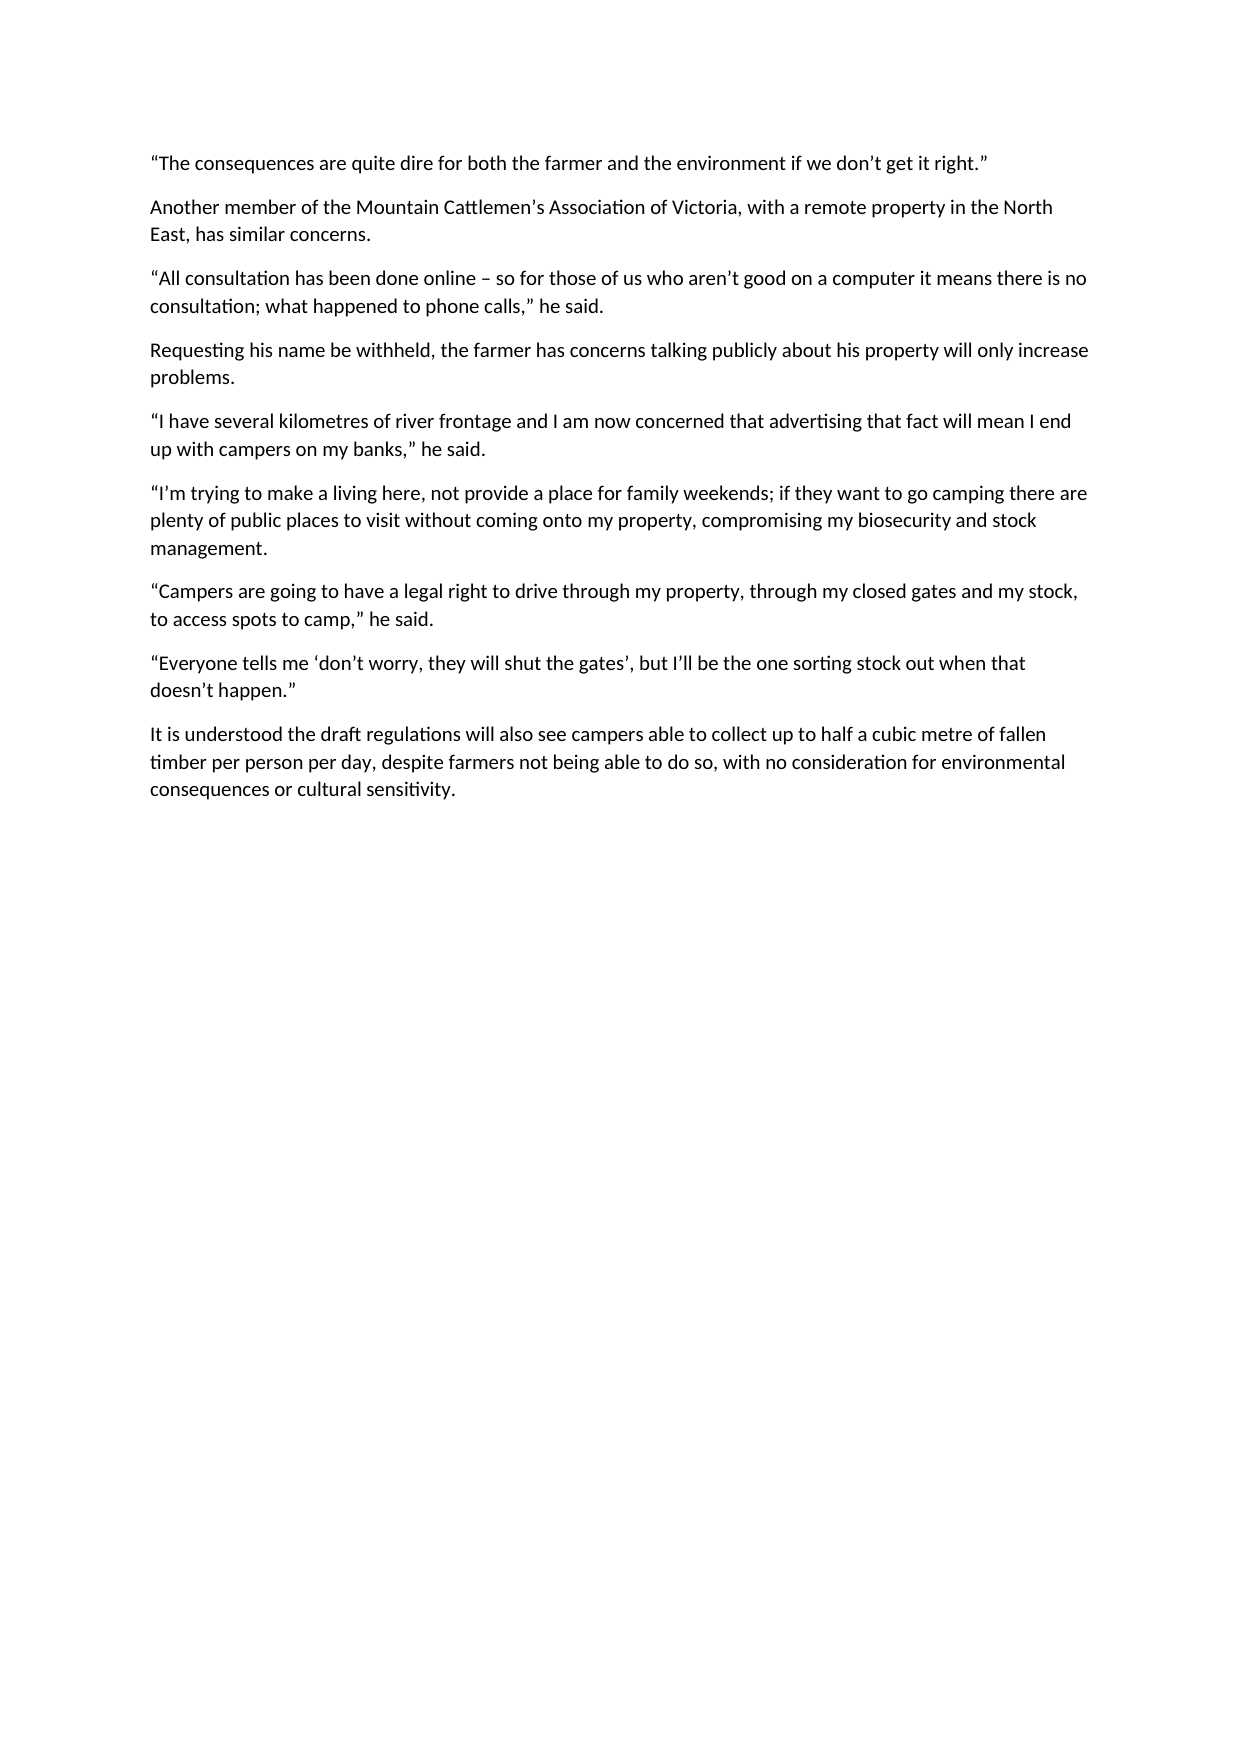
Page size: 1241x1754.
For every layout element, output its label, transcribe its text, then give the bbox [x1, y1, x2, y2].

text “Campers are going to have a legal right to drive through my property, through my closed gates and my stock, to access spots to camp,” he said. [150, 579, 1090, 632]
text “I’m trying to make a living here, not provide a place for family weekends; if they want to go camping there are plenty of public places to visit without coming onto my property, compromising my biosecurity and stock management. [150, 480, 1090, 560]
text “The consequences are quite dire for both the farmer and the environment if we don’t get it right.” [150, 150, 1090, 175]
text Requesting his name be withheld, the farmer has concerns talking publicly about his property will only increase problems. [150, 337, 1090, 390]
text “All consultation has been done online – so for those of us who aren’t good on a computer it means there is no consultation; what happened to phone calls,” he said. [150, 266, 1090, 318]
text Another member of the Mountain Cattlemen’s Association of Victoria, with a remote property in the North East, has similar concerns. [150, 194, 1090, 247]
text It is understood the draft regulations will also see campers able to collect up to half a cubic metre of fallen timber per person per day, despite farmers not being able to do so, with no consideration for environmental consequences or cultural sensitivity. [150, 722, 1090, 802]
text “I have several kilometres of river frontage and I am now concerned that advertising that fact will mean I end up with campers on my banks,” he said. [150, 408, 1090, 461]
text “Everyone tells me ‘don’t worry, they will shut the gates’, but I’ll be the one sorting stock out when that doesn’t happen.” [150, 650, 1090, 703]
